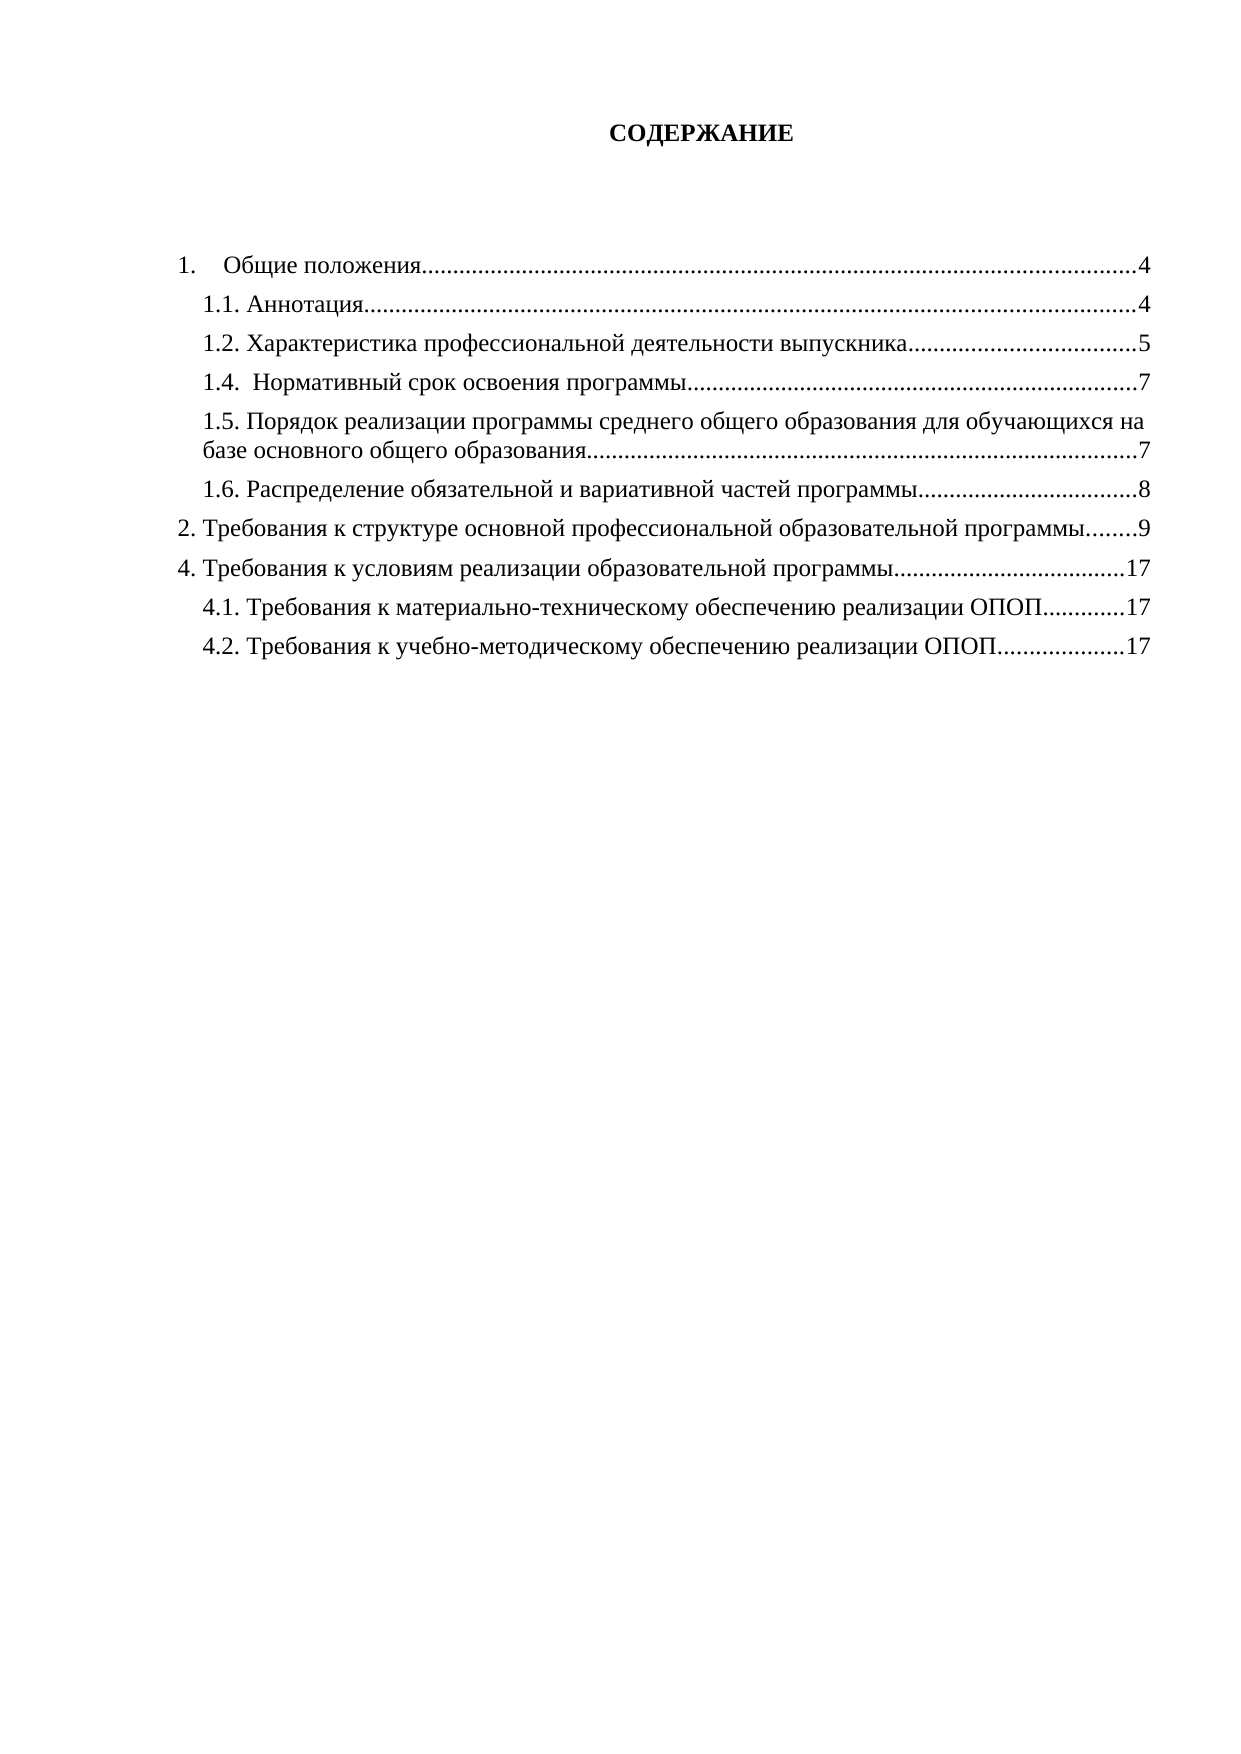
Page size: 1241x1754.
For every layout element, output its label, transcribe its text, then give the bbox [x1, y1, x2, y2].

text СОДЕРЖАНИЕ [177, 118, 1152, 147]
